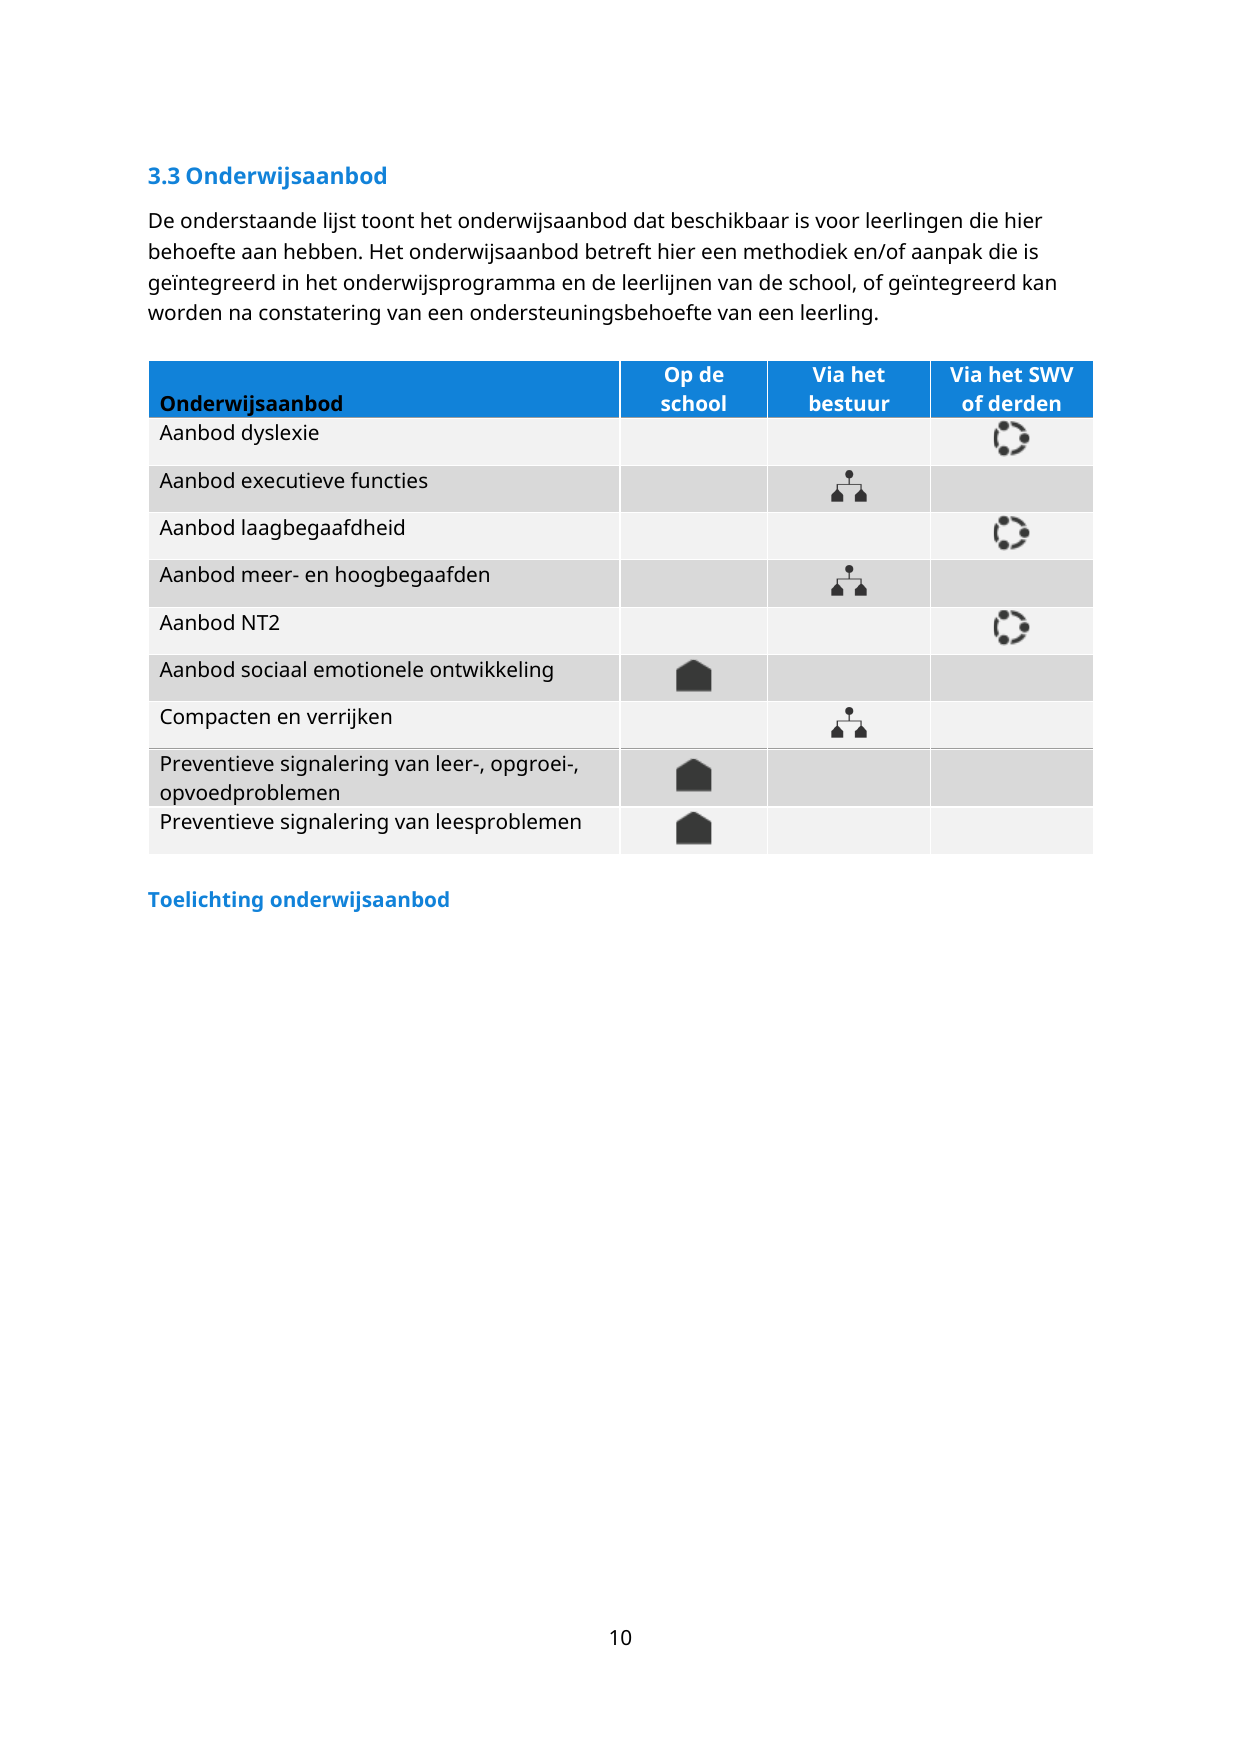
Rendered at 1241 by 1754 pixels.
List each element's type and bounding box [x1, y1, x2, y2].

picture [676, 657, 712, 693]
picture [831, 562, 867, 598]
picture [676, 809, 712, 846]
picture [676, 757, 712, 793]
picture [993, 515, 1030, 551]
picture [993, 610, 1030, 646]
picture [993, 420, 1030, 457]
picture [831, 704, 867, 740]
picture [831, 468, 867, 504]
